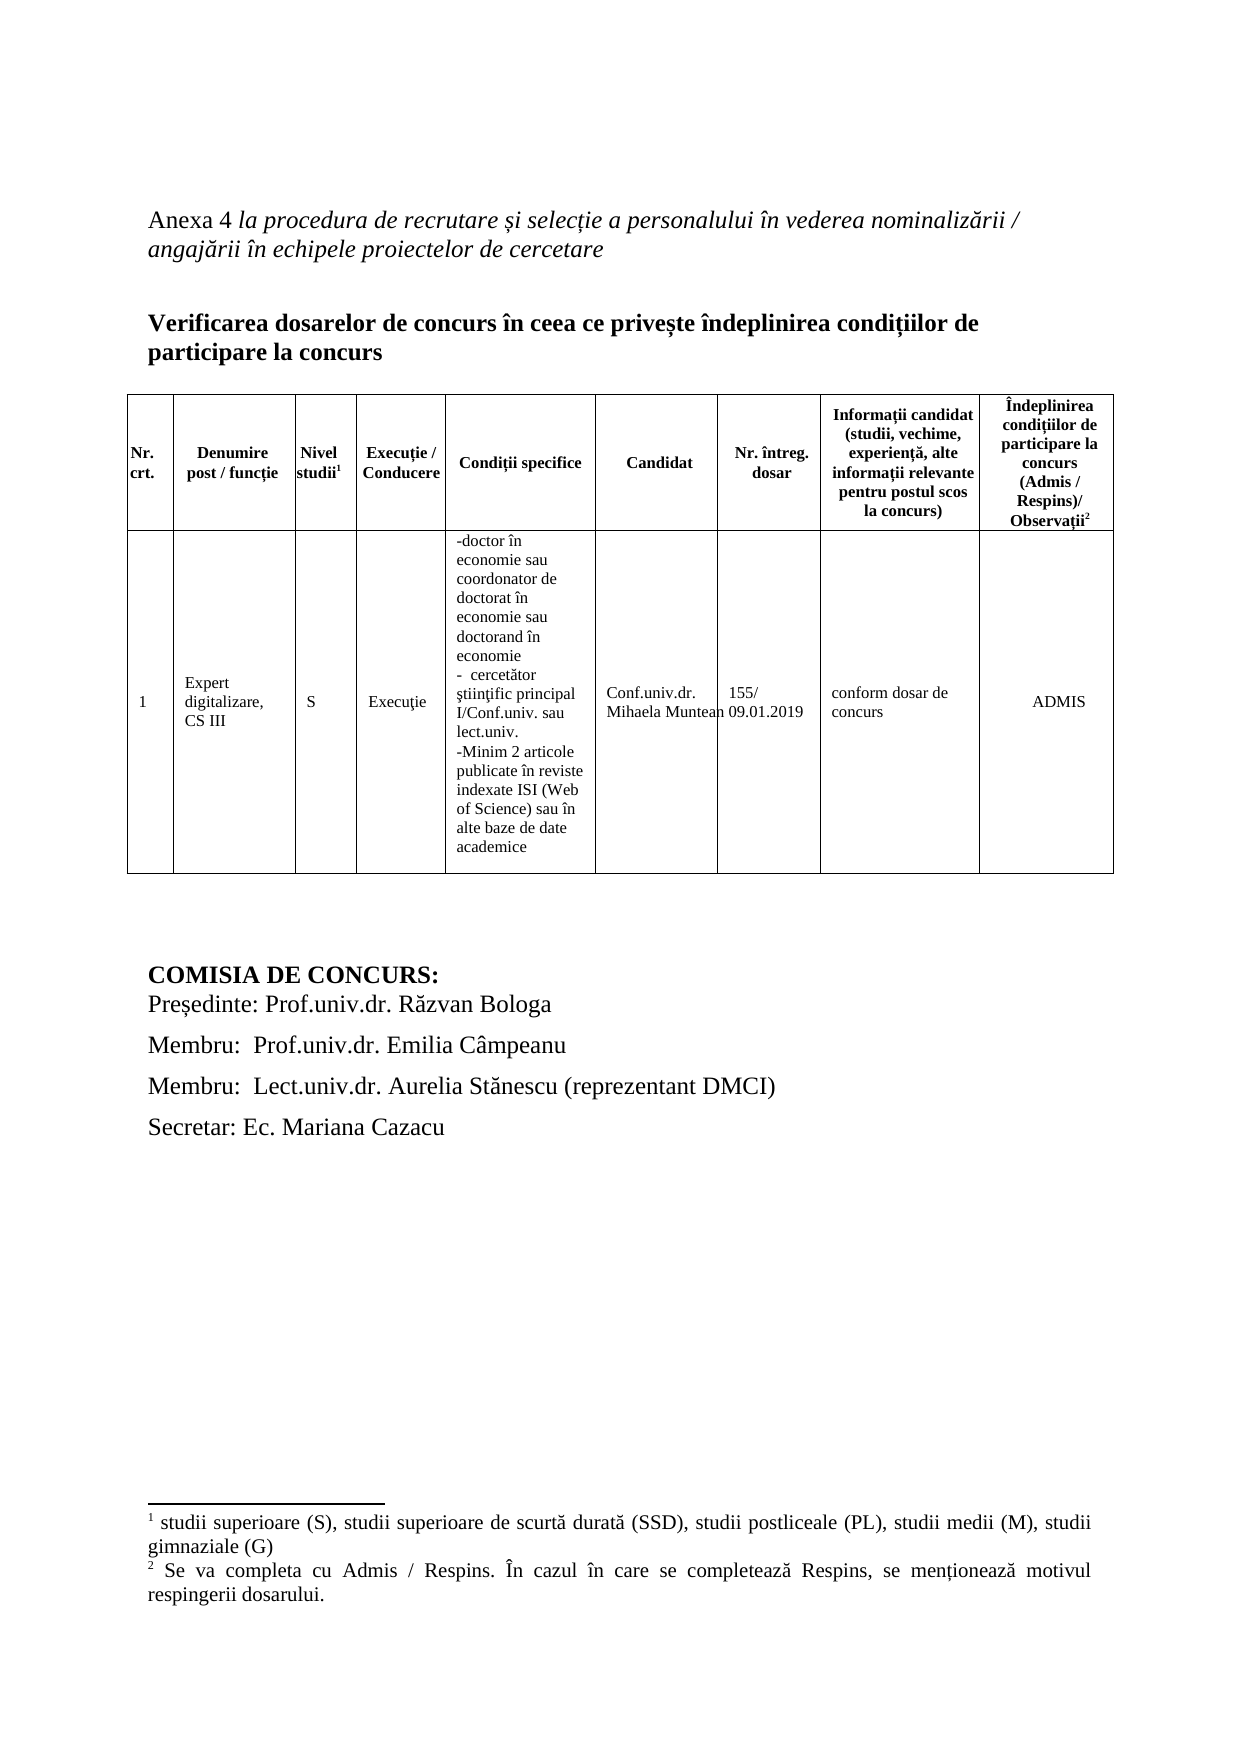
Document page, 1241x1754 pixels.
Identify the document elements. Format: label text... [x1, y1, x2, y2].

table_cell -doctor în economie sau coordonator de doctorat în economie sau doctorand în economie - cercetător ştiinţific principal I/Conf.univ. sau lect.univ. -Minim 2 articole publicate în reviste indexate ISI (Web of Science) sau în alte baze de date academice [446, 531, 595, 873]
table_header Candidat [596, 395, 717, 529]
text Anexa 4 la procedura de recrutare și selecție a personalului în vederea nominalizării / angajării în echipele proiectelor de cercetare [148, 205, 1093, 263]
text COMISIA DE CONCURS: [148, 960, 1093, 989]
table_cell Execuţie [357, 531, 445, 873]
table_cell Expert digitalizare, CS III [174, 531, 295, 873]
text Președinte: Prof.univ.dr. Răzvan Bologa [148, 989, 1093, 1017]
table_header Informații candidat (studii, vechime, experiență, alte informații relevante pentru postul scos la concurs) [821, 395, 979, 529]
table_cell conform dosar de concurs [821, 531, 979, 873]
table_cell 155/ 09.01.2019 [718, 531, 820, 873]
table_header Nivel studii [296, 395, 356, 529]
table_cell Conf.univ.dr. Mihaela Muntean [596, 531, 717, 873]
text Membru: Lect.univ.dr. Aurelia Stănescu (reprezentant DMCI) [148, 1071, 1093, 1100]
table_header Nr. crt. [128, 395, 173, 529]
text Secretar: Ec. Mariana Cazacu [148, 1112, 1093, 1141]
table_header Condiții specifice [446, 395, 595, 529]
text Verificarea dosarelor de concurs în ceea ce privește îndeplinirea condițiilor de participare la concurs [148, 308, 1093, 366]
text Membru: Prof.univ.dr. Emilia Câmpeanu [148, 1030, 1093, 1059]
table_header Îndeplinirea condițiilor de participare la concurs (Admis / Respins)/ Observații [980, 395, 1113, 529]
table_header Nr. întreg. dosar [718, 395, 820, 529]
table_header Execuție / Conducere [357, 395, 445, 529]
table_cell S [296, 531, 356, 873]
table_header Denumire post / funcție [174, 395, 295, 529]
table_cell 1 [128, 531, 173, 873]
table_cell ADMIS [980, 531, 1113, 873]
